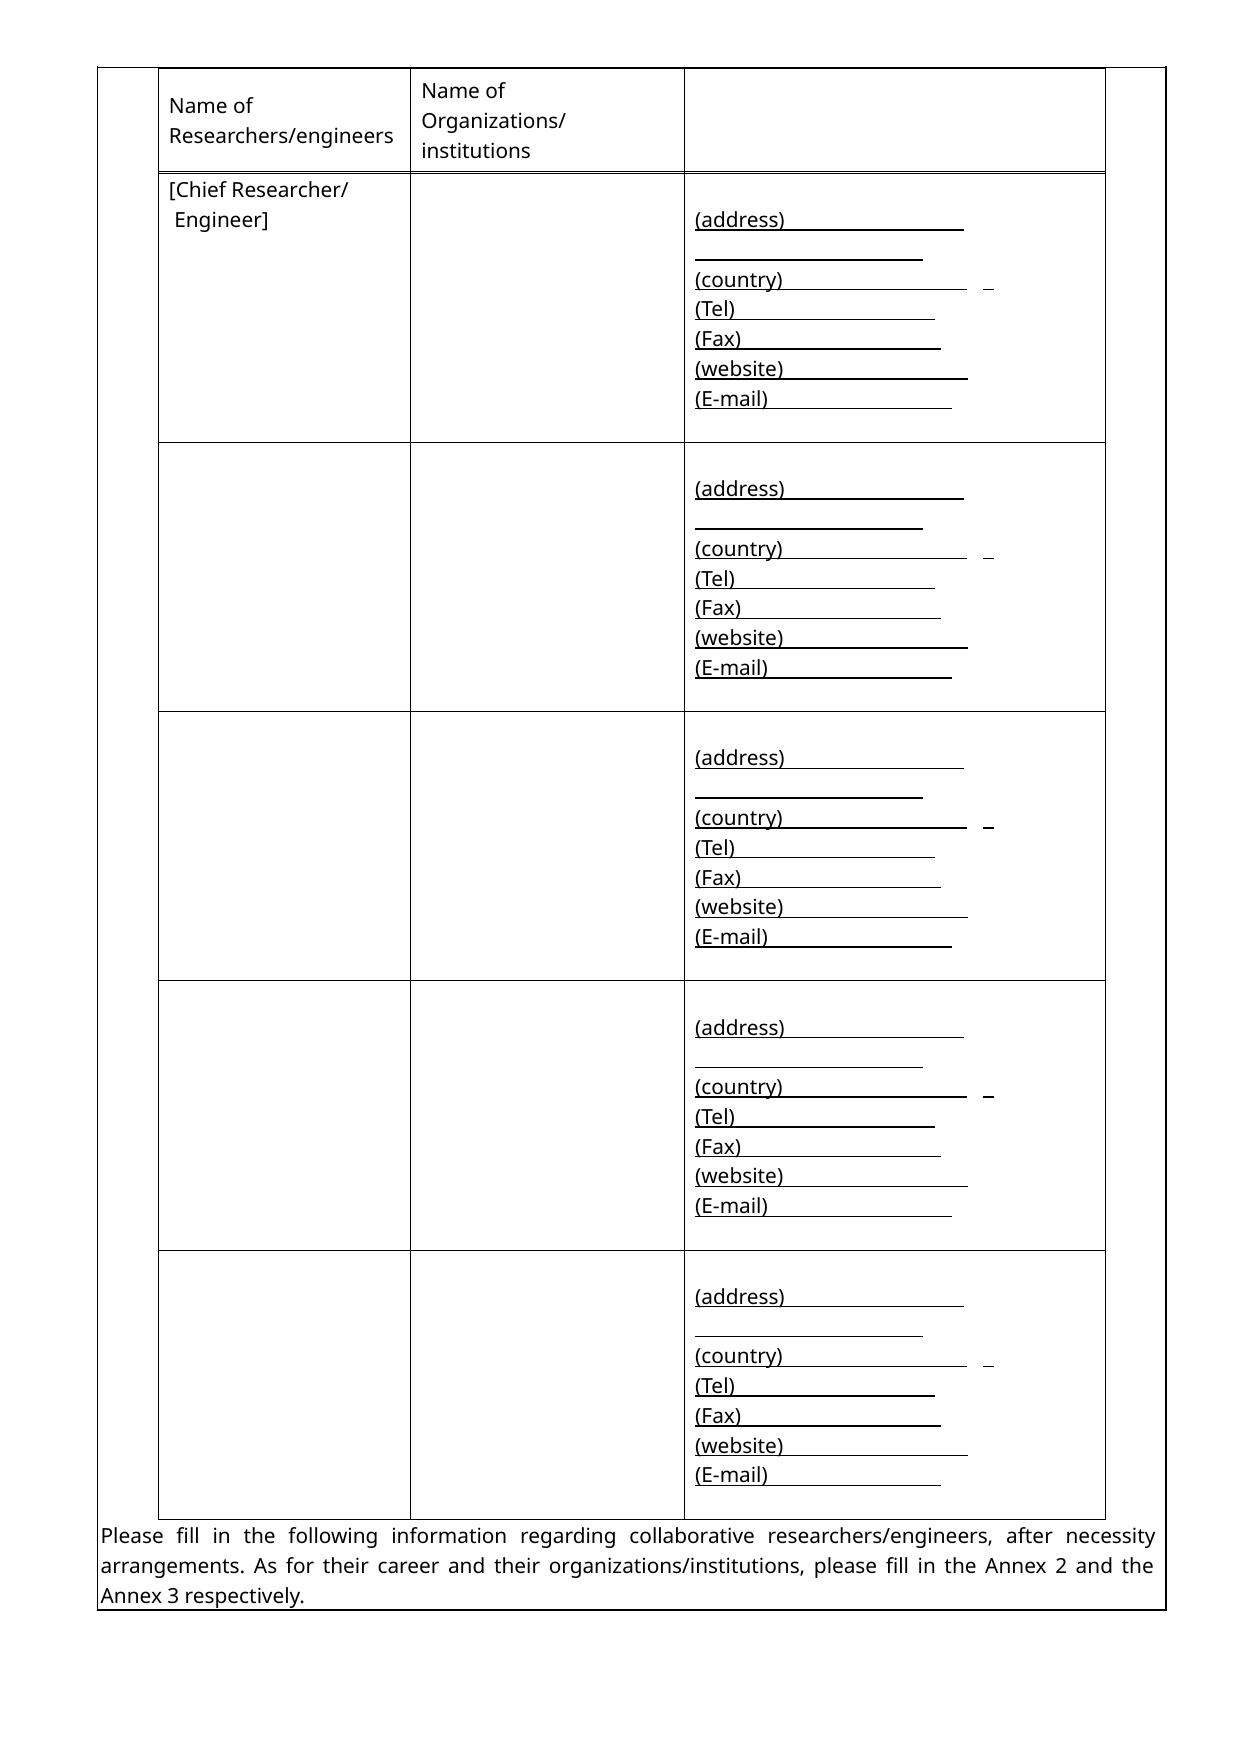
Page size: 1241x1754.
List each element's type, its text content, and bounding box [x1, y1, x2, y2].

table_cell Please fill in the following information regarding collaborative researchers/engineers, after necessity arrangements. As for their career and their organizations/institutions, please fill in the Annex 2 and the Annex 3 respectively. [98, 68, 1165, 1609]
